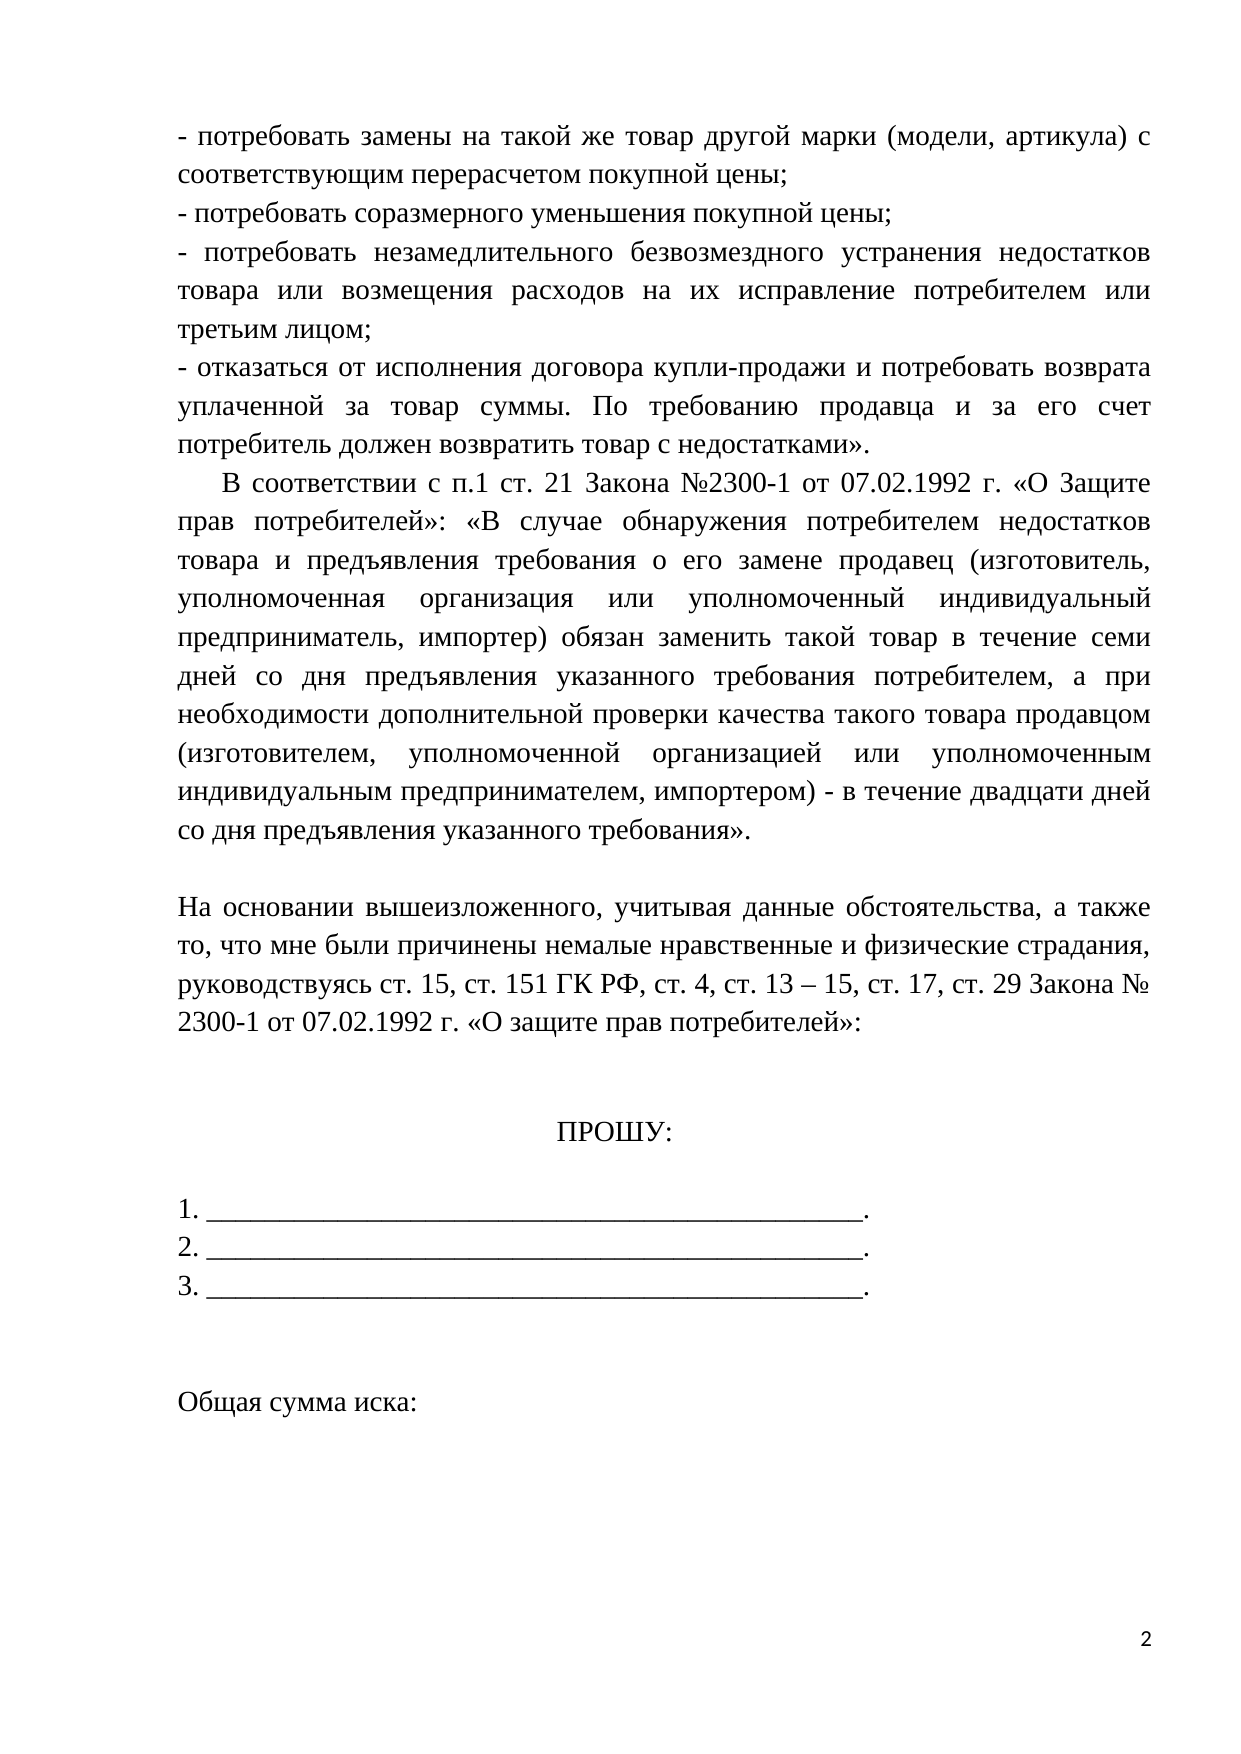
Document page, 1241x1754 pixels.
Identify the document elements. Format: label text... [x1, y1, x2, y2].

text - потребовать замены на такой же товар другой марки (модели, артикула) с соответствующим перерасчетом покупной цены; [177, 118, 1152, 190]
text Общая сумма иска: [177, 1384, 1152, 1417]
text ПРОШУ: [177, 1114, 1152, 1147]
text - потребовать незамедлительного безвозмездного устранения недостатков товара или возмещения расходов на их исправление потребителем или третьим лицом; [177, 234, 1152, 344]
text - потребовать соразмерного уменьшения покупной цены; [177, 195, 1152, 229]
text На основании вышеизложенного, учитывая данные обстоятельства, а также то, что мне были причинены немалые нравственные и физические страдания, руководствуясь ст. 15, ст. 151 ГК РФ, ст. 4, ст. 13 – 15, ст. 17, ст. 29 Закона № 2300-1 от 07.02.1992 г. «О защите прав потребителей»: [177, 889, 1152, 1038]
text - отказаться от исполнения договора купли-продажи и потребовать возврата уплаченной за товар суммы. По требованию продавца и за его счет потребитель должен возвратить товар с недостатками». [177, 349, 1152, 460]
text 2. _____________________________________________. [177, 1229, 1152, 1263]
text 3. _____________________________________________. [177, 1268, 1152, 1302]
text В соответствии с п.1 ст. 21 Закона №2300-1 от 07.02.1992 г. «О Защите прав потребителей»: «В случае обнаружения потребителем недостатков товара и предъявления требования о его замене продавец (изготовитель, уполномоченная организация или уполномоченный индивидуальный предприниматель, импортер) обязан заменить такой товар в течение семи дней со дня предъявления указанного требования потребителем, а при необходимости дополнительной проверки качества такого товара продавцом (изготовителем, уполномоченной организацией или уполномоченным индивидуальным предпринимателем, импортером) - в течение двадцати дней со дня предъявления указанного требования». [177, 465, 1152, 845]
text 1. _____________________________________________. [177, 1191, 1152, 1224]
